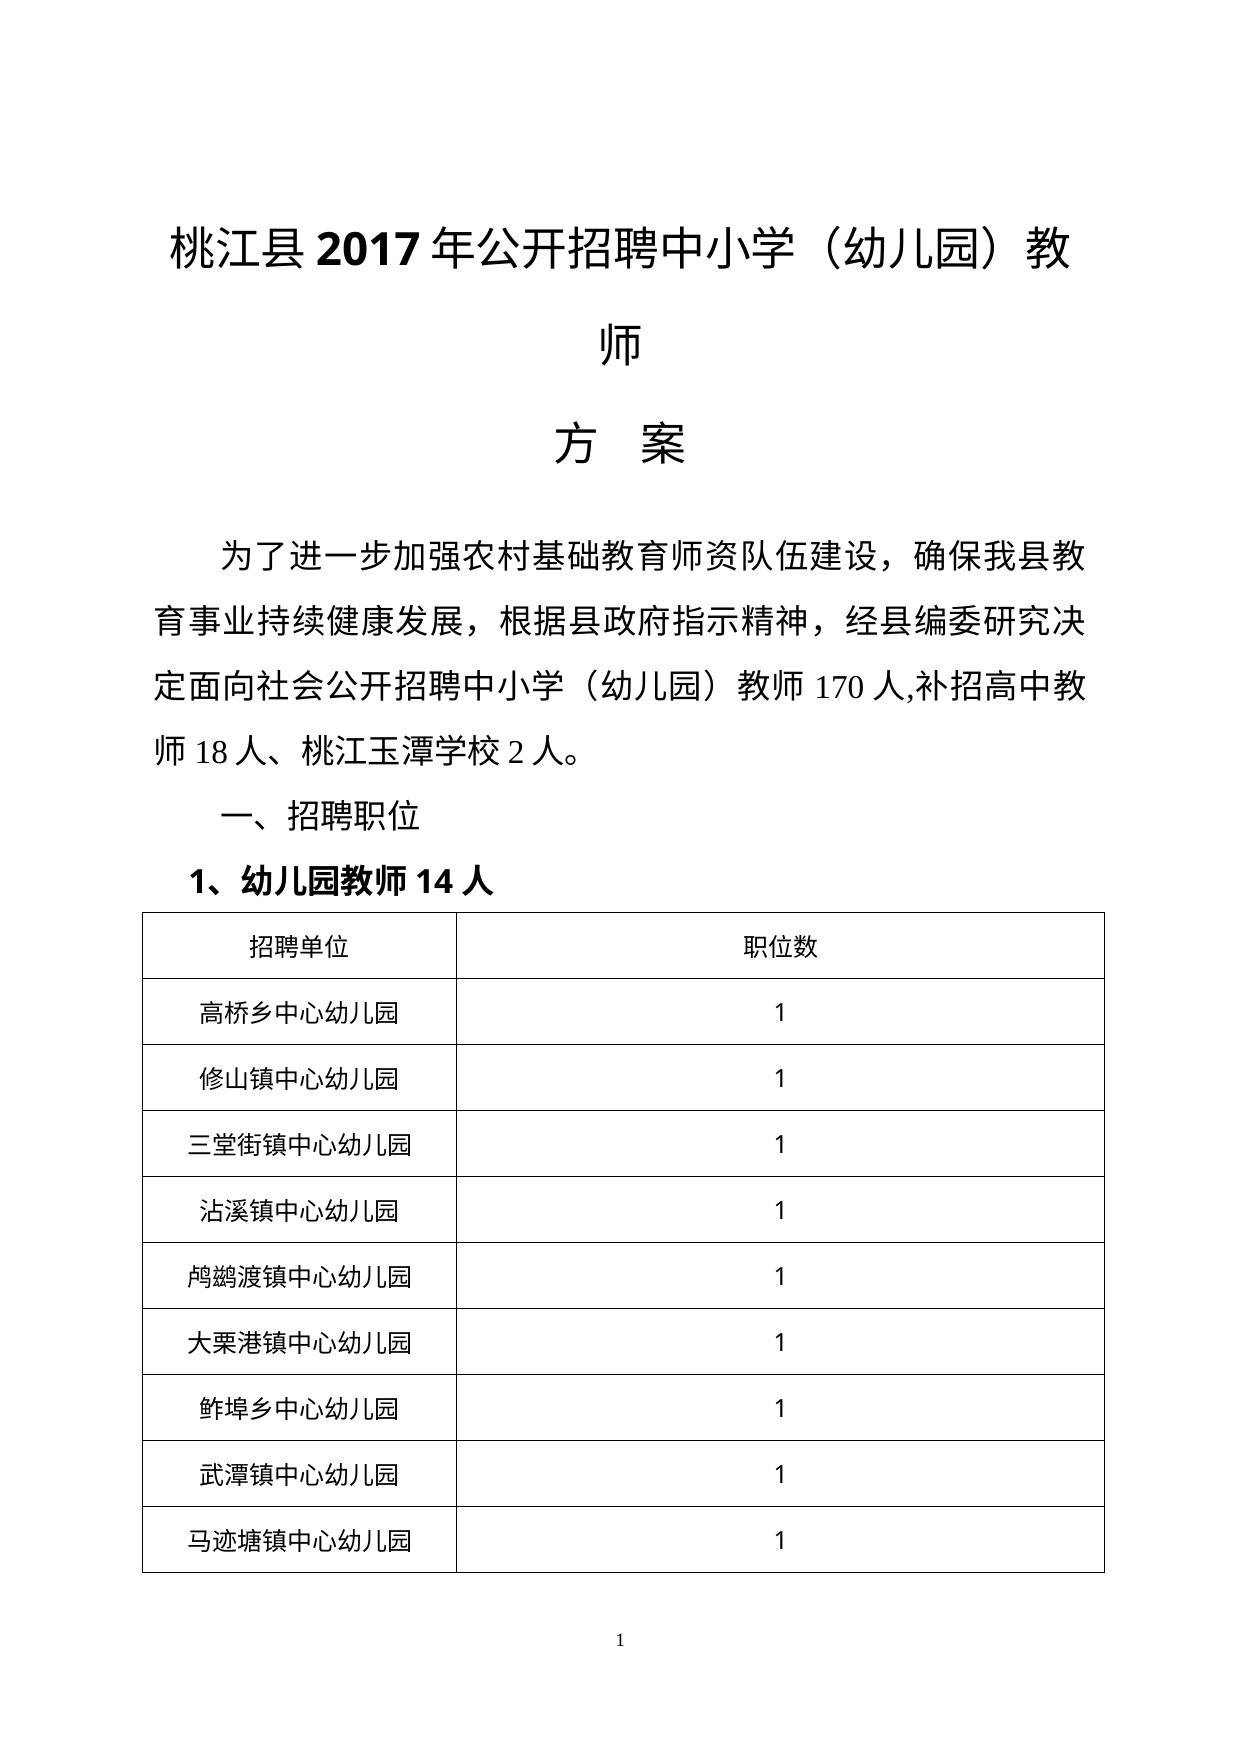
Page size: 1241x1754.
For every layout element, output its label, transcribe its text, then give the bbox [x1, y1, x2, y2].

table_cell 三堂街镇中心幼儿园 [143, 1111, 456, 1176]
table_cell 马迹塘镇中心幼儿园 [143, 1507, 456, 1572]
text 桃江县2017年公开招聘中小学（幼儿园）教师 [153, 197, 1087, 392]
table_cell 修山镇中心幼儿园 [143, 1045, 456, 1110]
text 为了进一步加强农村基础教育师资队伍建设，确保我县教育事业持续健康发展，根据县政府指示精神，经县编委研究决定面向社会公开招聘中小学（幼儿园）教师170人,补招高中教师 18人、桃江玉潭学校2人。 [153, 522, 1087, 782]
table_cell 高桥乡中心幼儿园 [143, 979, 456, 1044]
table_cell 鲊埠乡中心幼儿园 [143, 1375, 456, 1440]
table_cell 1 [457, 1243, 1104, 1308]
table_header 职位数 [457, 913, 1104, 978]
table_cell 1 [457, 1111, 1104, 1176]
text 1、幼儿园教师 14 人 [153, 847, 1087, 912]
text 方 案 [153, 392, 1087, 489]
table_cell 1 [457, 1177, 1104, 1242]
table_cell 1 [457, 1045, 1104, 1110]
table_cell 沾溪镇中心幼儿园 [143, 1177, 456, 1242]
table_header 招聘单位 [143, 913, 456, 978]
table_cell 1 [457, 1441, 1104, 1506]
table_cell 鸬鹚渡镇中心幼儿园 [143, 1243, 456, 1308]
table_cell 1 [457, 979, 1104, 1044]
table_cell 大栗港镇中心幼儿园 [143, 1309, 456, 1374]
list 招聘职位 [153, 782, 1087, 847]
table_cell 1 [457, 1507, 1104, 1572]
table_cell 1 [457, 1309, 1104, 1374]
table_cell 1 [457, 1375, 1104, 1440]
table_cell 武潭镇中心幼儿园 [143, 1441, 456, 1506]
